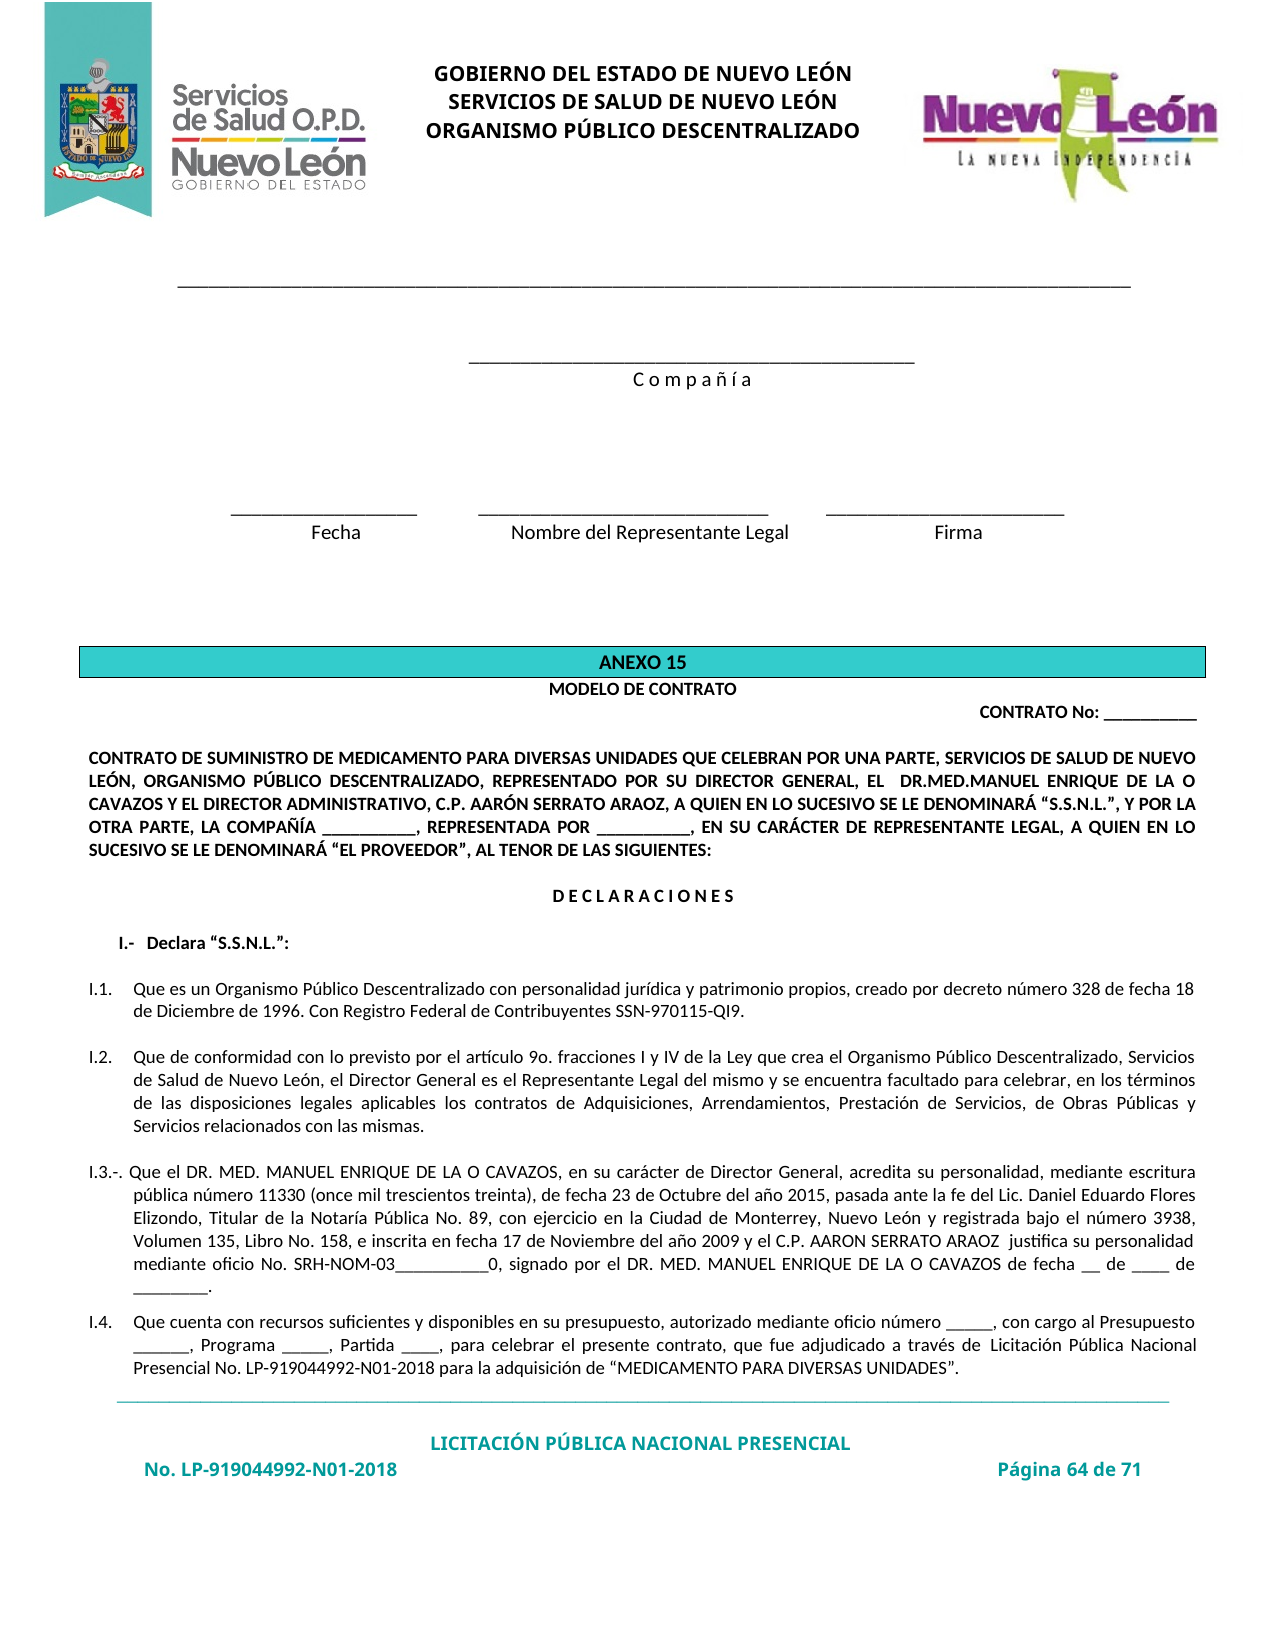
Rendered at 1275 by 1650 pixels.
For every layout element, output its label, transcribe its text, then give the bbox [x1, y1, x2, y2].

text __________________ ____________________________ _______________________ [89, 493, 1207, 519]
text CONTRATO DE SUMINISTRO DE MEDICAMENTO PARA DIVERSAS UNIDADES QUE CELEBRAN POR UNA PARTE, SERVICIOS DE SALUD DE NUEVO LEÓN, ORGANISMO PÚBLICO DESCENTRALIZADO, REPRESENTADO POR SU DIRECTOR GENERAL, EL DR.MED.MANUEL ENRIQUE DE LA O CAVAZOS Y EL DIRECTOR ADMINISTRATIVO, C.P. AARÓN SERRATO ARAOZ, A QUIEN EN LO SUCESIVO SE LE DENOMINARÁ “S.S.N.L.”, Y POR LA OTRA PARTE, LA COMPAÑÍA __________, REPRESENTADA POR __________, EN SU CARÁCTER DE REPRESENTANTE LEGAL, A QUIEN EN LO SUCESIVO SE LE DENOMINARÁ “EL PROVEEDOR”, AL TENOR DE LAS SIGUIENTES: [89, 746, 1198, 861]
text I.- Declara “S.S.N.L.”: [118, 931, 1198, 954]
text ____________________________________________________________________________________________ [177, 265, 1200, 290]
picture [15, 2, 1249, 229]
text I.3.-. Que el DR. MED. MANUEL ENRIQUE DE LA O CAVAZOS, en su carácter de Director General, acredita su personalidad, mediante escritura pública número 11330 (once mil trescientos treinta), de fecha 23 de Octubre del año 2015, pasada ante la fe del Lic. Daniel Eduardo Flores Elizondo, Titular de la Notaría Pública No. 89, con ejercicio en la Ciudad de Monterrey, Nuevo León y registrada bajo el número 3938, Volumen 135, Libro No. 158, e inscrita en fecha 17 de Noviembre del año 2009 y el C.P. AARON SERRATO ARAOZ justifica su personalidad mediante oficio No. SRH-NOM-03__________0, signado por el DR. MED. MANUEL ENRIQUE DE LA O CAVAZOS de fecha __ de ____ de ________. [89, 1160, 1198, 1297]
text C o m p a ñ í a [177, 366, 1207, 392]
text MODELO DE CONTRATO [89, 678, 1197, 701]
text I.4. Que cuenta con recursos suficientes y disponibles en su presupuesto, autorizado mediante oficio número _____, con cargo al Presupuesto ______, Programa _____, Partida ____, para celebrar el presente contrato, que fue adjudicado a través de Licitación Pública Nacional Presencial No. LP-919044992-N01-2018 para la adquisición de “MEDICAMENTO PARA DIVERSAS UNIDADES”. [89, 1310, 1197, 1379]
text ANEXO 15 [80, 647, 1205, 677]
text ___________________________________________ [177, 341, 1207, 366]
text Fecha Nombre del Representante Legal Firma [89, 519, 1207, 544]
text I.1. Que es un Organismo Público Descentralizado con personalidad jurídica y patrimonio propios, creado por decreto número 328 de fecha 18 de Diciembre de 1996. Con Registro Federal de Contribuyentes SSN-970115-QI9. [89, 977, 1197, 1022]
subtitle D E C L A R A C I O N E S [89, 884, 1197, 907]
text I.2. Que de conformidad con lo previsto por el artículo 9o. fracciones I y IV de la Ley que crea el Organismo Público Descentralizado, Servicios de Salud de Nuevo León, el Director General es el Representante Legal del mismo y se encuentra facultado para celebrar, en los términos de las disposiciones legales aplicables los contratos de Adquisiciones, Arrendamientos, Prestación de Servicios, de Obras Públicas y Servicios relacionados con las mismas. [89, 1045, 1197, 1137]
text CONTRATO No: __________ [89, 701, 1197, 723]
